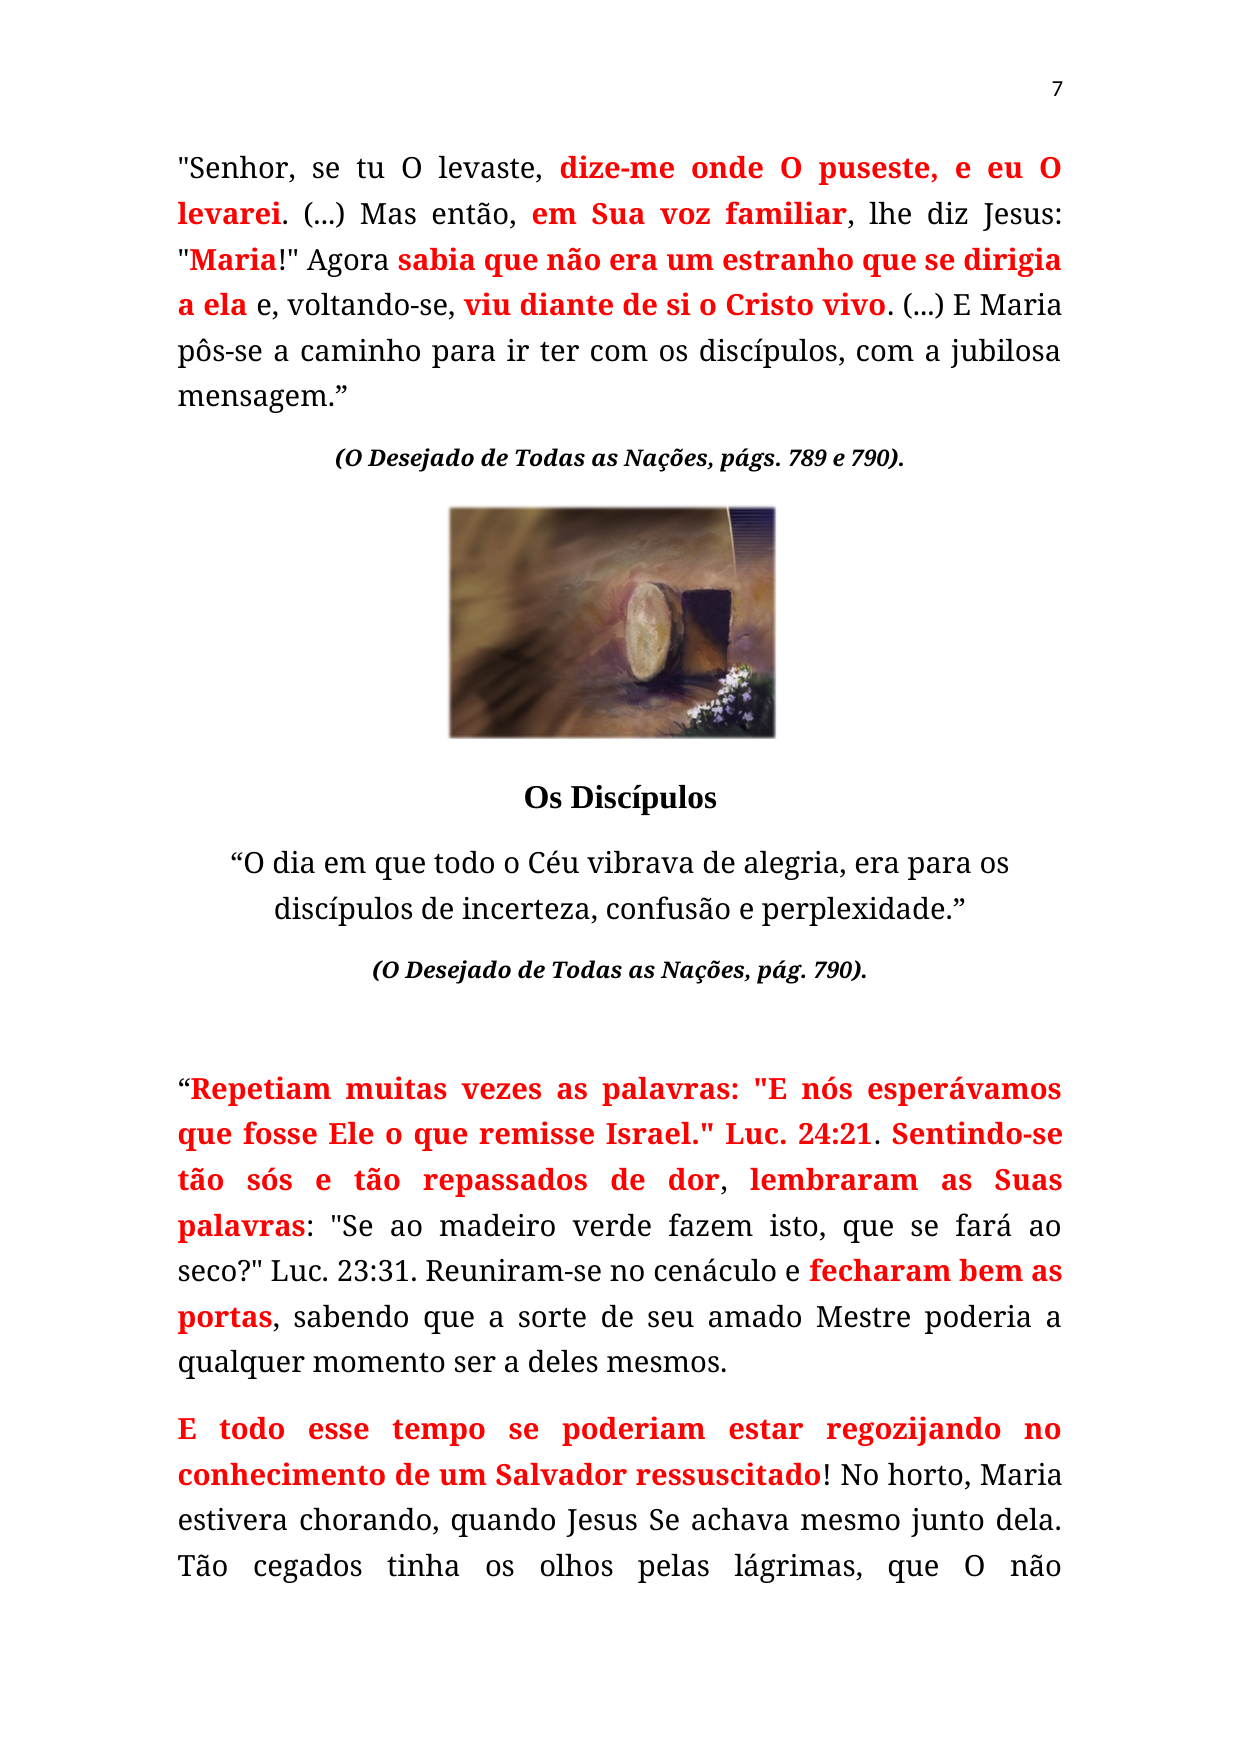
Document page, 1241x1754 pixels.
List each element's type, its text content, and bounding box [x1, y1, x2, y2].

text “O dia em que todo o Céu vibrava de alegria, era para os discípulos de incerteza, confusão e perplexidade.” [177, 842, 1063, 928]
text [177, 1408, 1063, 1585]
text “Repetiam muitas vezes as palavras: "E nós esperávamos que fosse Ele o que remisse Israel." Luc. 24:21. Sentindo-se tão sós e tão repassados de dor, lembraram as Suas palavras: "Se ao madeiro verde fazem isto, que se fará ao seco?" Luc. 23:31. Reuniram-se no cenáculo e fecharam bem as portas, sabendo que a sorte de seu amado Mestre poderia a qualquer momento ser a deles mesmos. [177, 1068, 1063, 1381]
picture [445, 503, 777, 738]
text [177, 148, 1063, 415]
text (O Desejado de Todas as Nações, págs. 789 e 790). [177, 442, 1063, 473]
text (O Desejado de Todas as Nações, pág. 790). [177, 954, 1063, 986]
text Os Discípulos [177, 777, 1063, 816]
